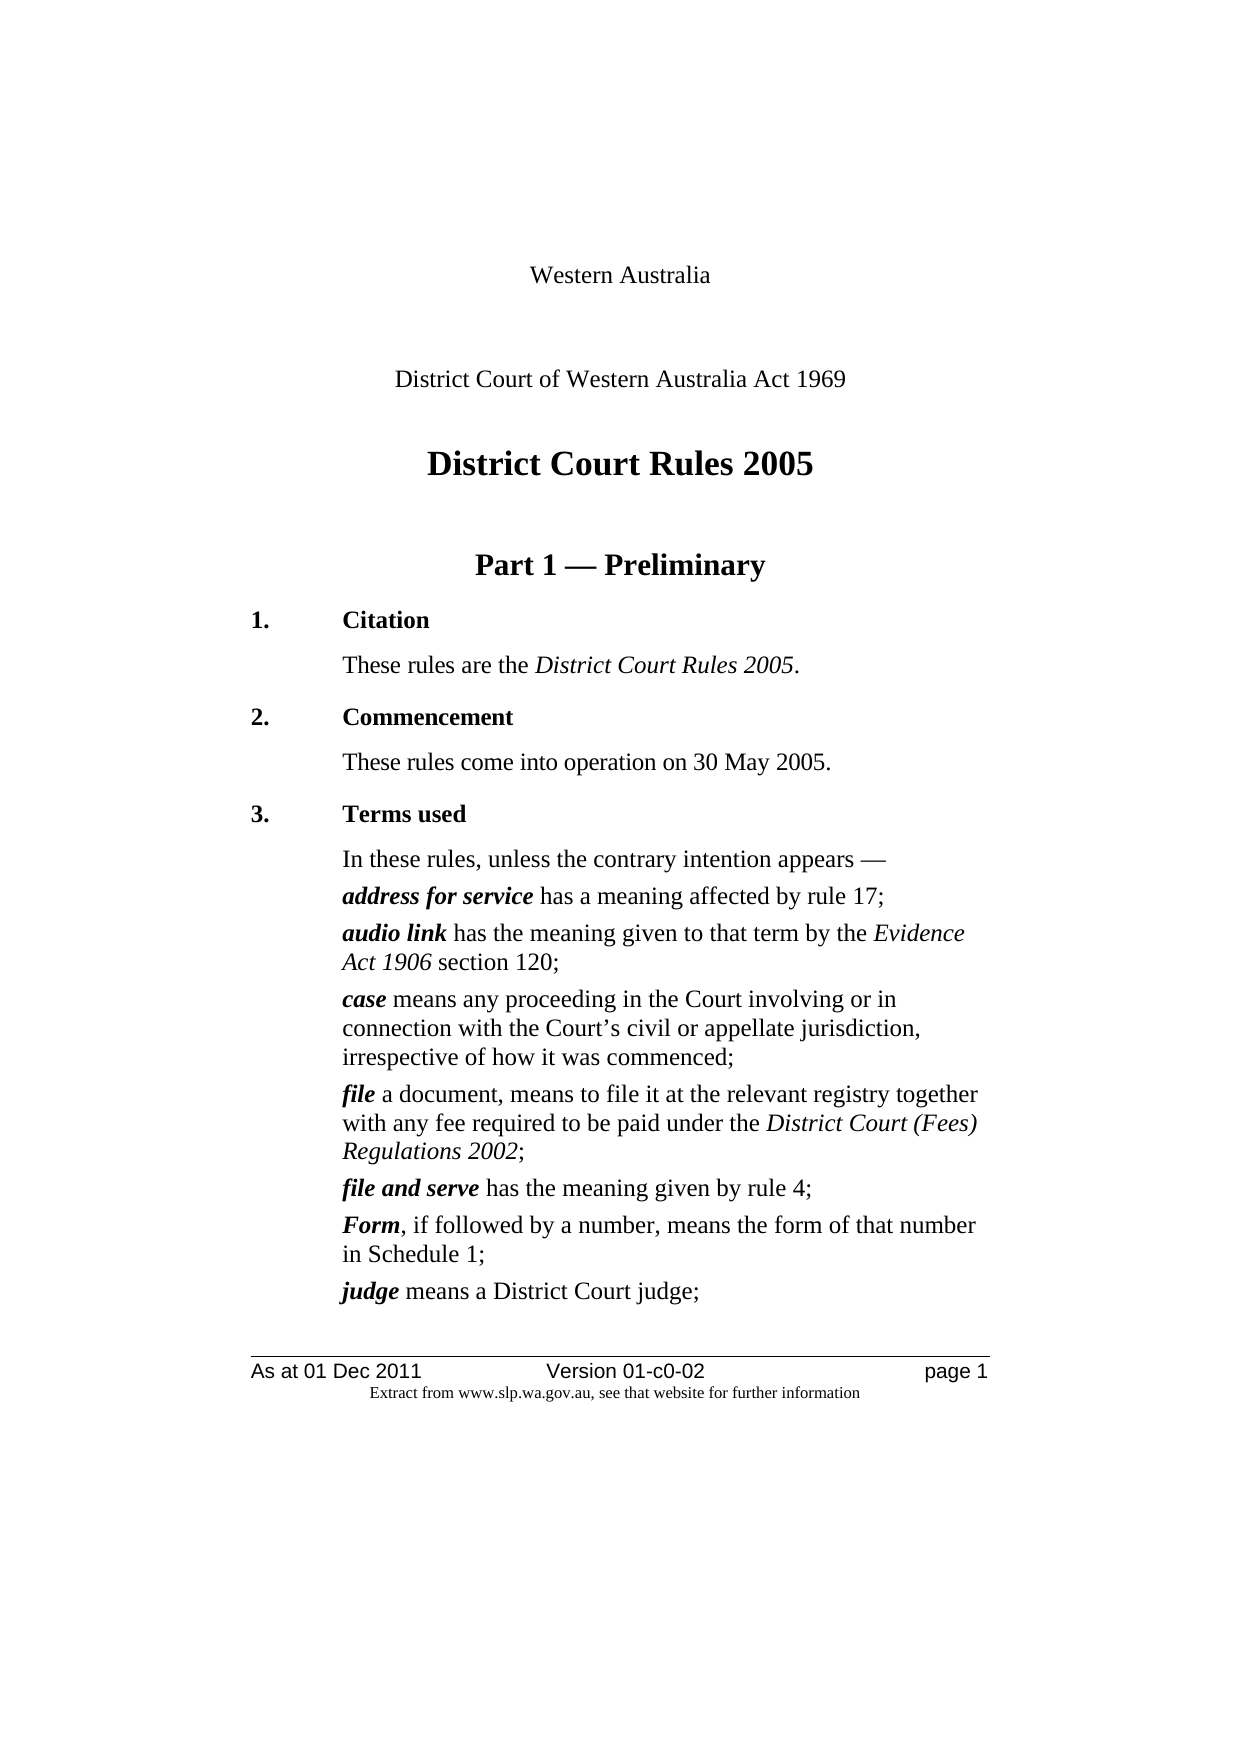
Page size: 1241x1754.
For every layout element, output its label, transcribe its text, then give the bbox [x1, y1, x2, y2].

text District Court Rules 2005 [251, 442, 990, 483]
subtitle 3. Terms used [251, 799, 990, 828]
text address for service has a meaning affected by rule 17; [251, 881, 990, 910]
text These rules are the District Court Rules 2005. [251, 650, 990, 679]
text District Court of Western Australia Act 1969 [251, 364, 990, 392]
text audio link has the meaning given to that term by the Evidence Act 1906 section 120; [251, 918, 990, 976]
text file and serve has the meaning given by rule 4; [251, 1173, 990, 1202]
text These rules come into operation on 30 May 2005. [251, 747, 990, 776]
subtitle Part 1 — Preliminary [251, 546, 990, 582]
text In these rules, unless the contrary intention appears — [251, 844, 990, 873]
subtitle 2. Commencement [251, 702, 990, 731]
subtitle 1. Citation [251, 605, 990, 633]
text file a document, means to file it at the relevant registry together with any fee required to be paid under the District Court (Fees) Regulations 2002; [251, 1079, 990, 1165]
text judge means a District Court judge; [251, 1276, 990, 1305]
text case means any proceeding in the Court involving or in connection with the Court’s civil or appellate jurisdiction, irrespective of how it was commenced; [251, 984, 990, 1071]
text Form, if followed by a number, means the form of that number in Schedule 1; [251, 1211, 990, 1268]
